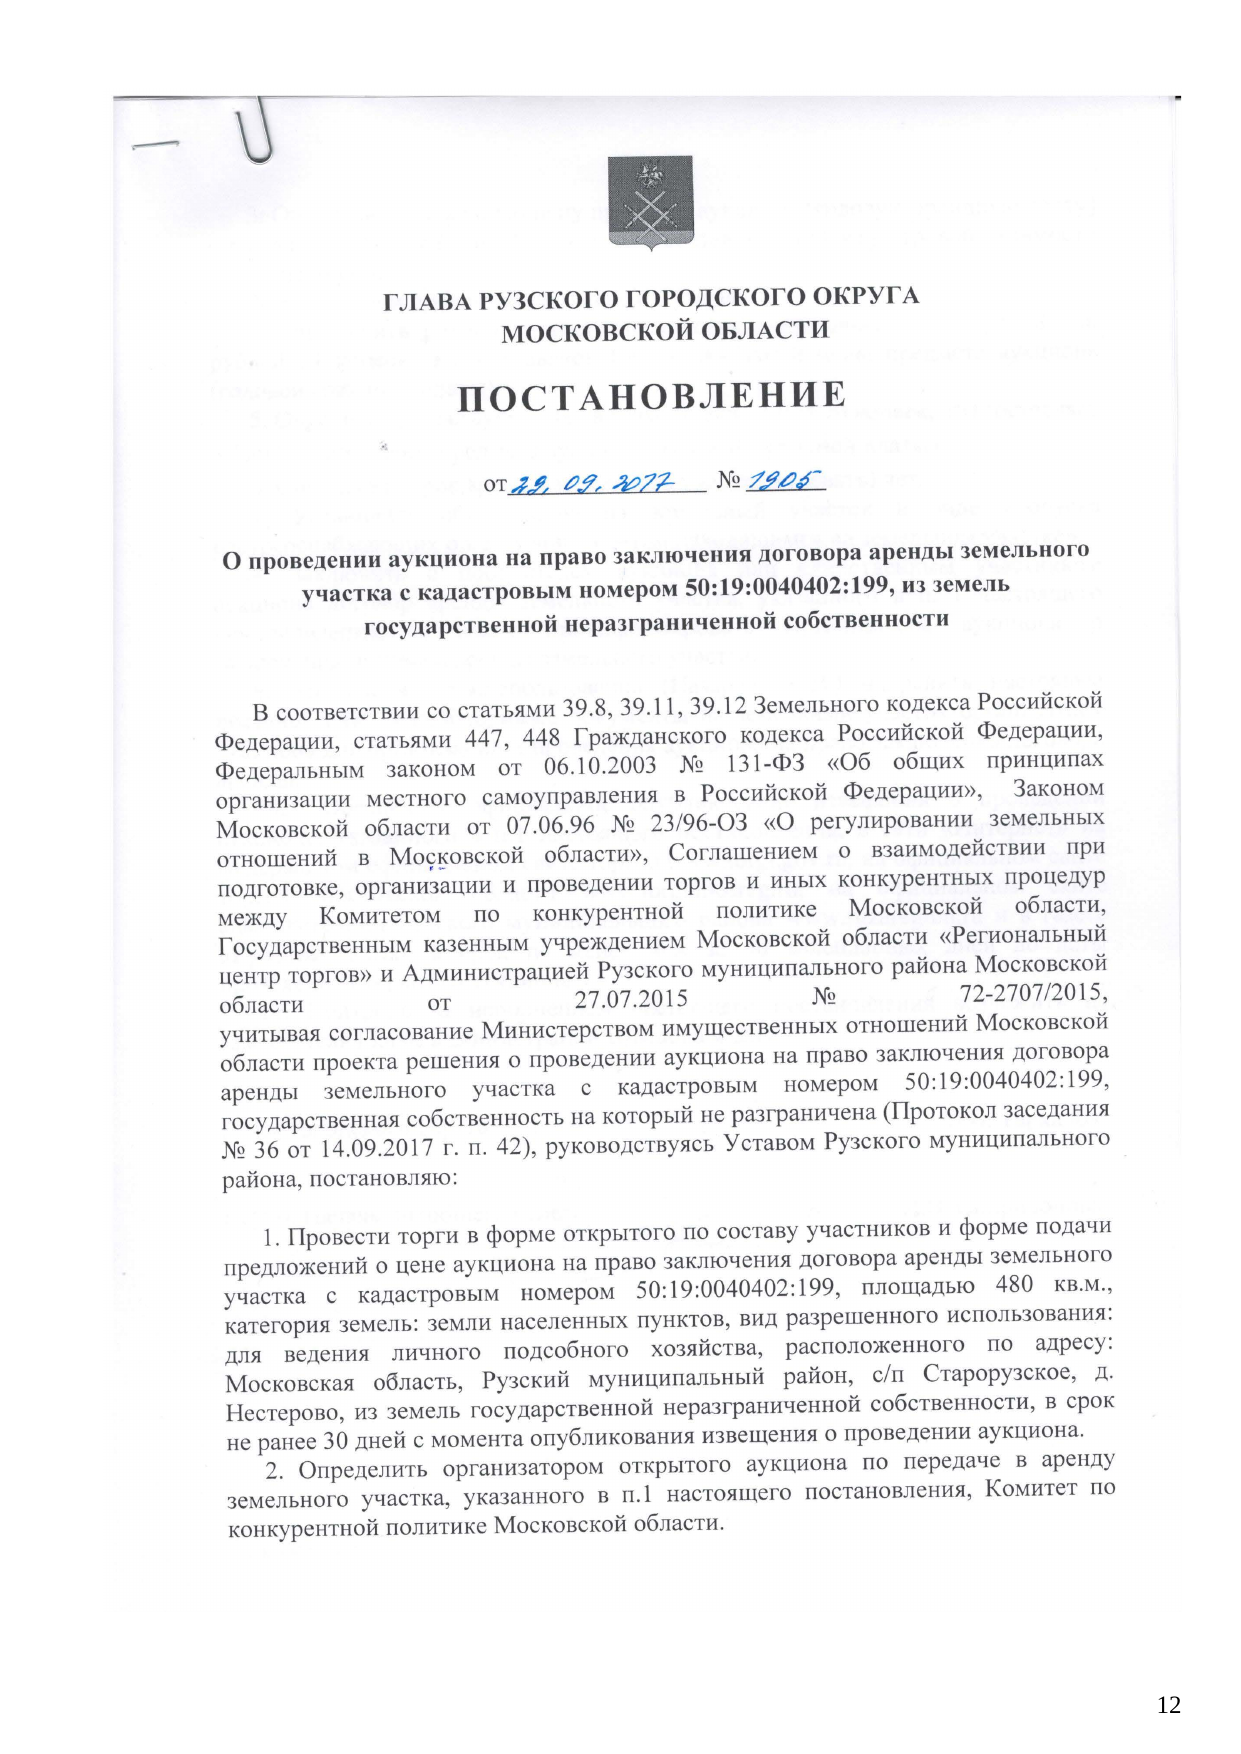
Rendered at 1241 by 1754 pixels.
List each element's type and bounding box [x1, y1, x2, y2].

picture [103, 88, 1182, 1612]
